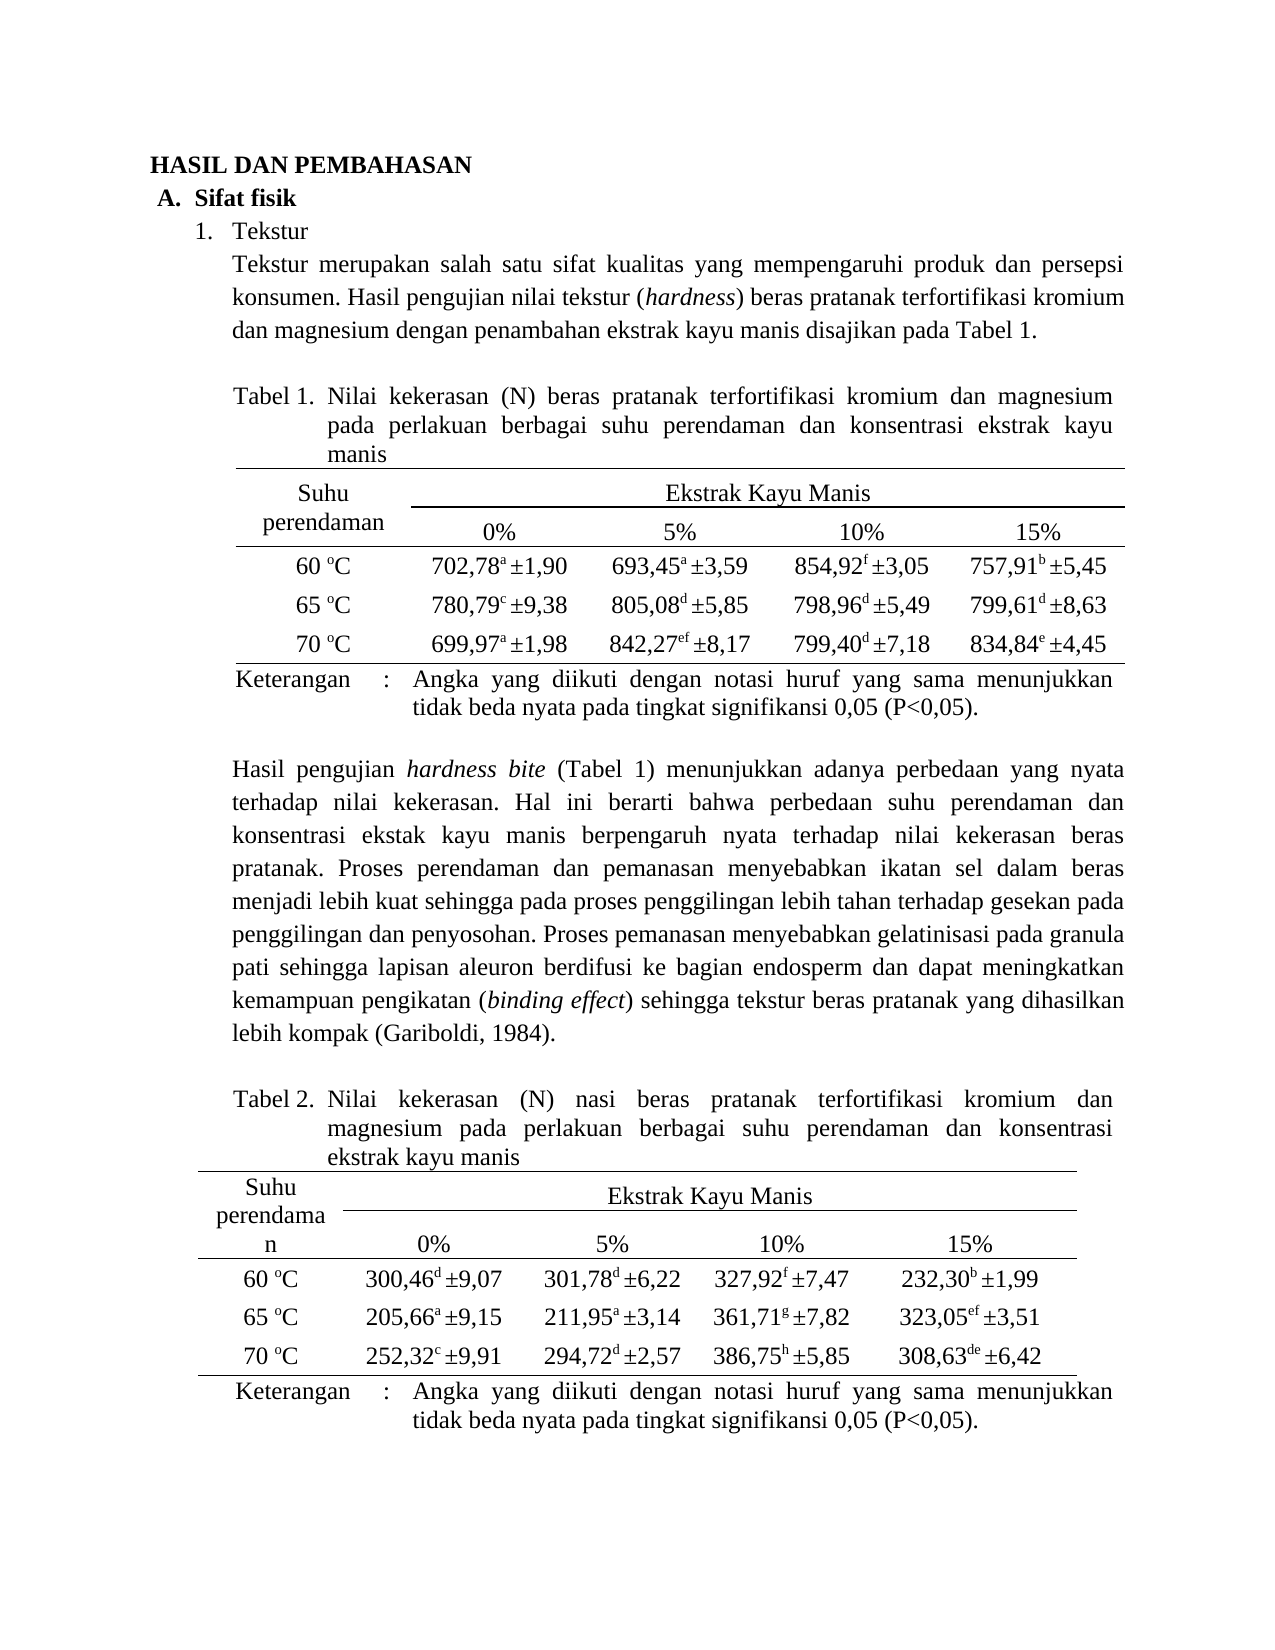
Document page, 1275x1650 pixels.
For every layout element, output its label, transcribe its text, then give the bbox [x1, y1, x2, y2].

table_cell 702,78a ±1,90 [411, 547, 587, 584]
table_header Nilai kekerasan (N) beras pratanak terfortifikasi kromium dan magnesium pada perlakuan berbagai suhu perendaman dan konsentrasi ekstrak kayu manis [327, 381, 1124, 467]
table_cell 834,84e ±4,45 [951, 624, 1125, 663]
table_cell 0% [343, 1211, 524, 1258]
list Sifat fisik [157, 183, 1125, 212]
table_header Keterangan [224, 664, 372, 721]
table_cell 308,63de ±6,42 [863, 1336, 1077, 1375]
table_cell 799,61d ±8,63 [951, 585, 1125, 624]
table_cell 386,75h ±5,85 [700, 1336, 863, 1375]
table_cell 294,72d ±2,57 [524, 1336, 700, 1375]
table_header : [372, 664, 401, 721]
table_cell 699,97a ±1,98 [411, 624, 587, 663]
table_cell 323,05ef ±3,51 [863, 1297, 1077, 1336]
table_cell 327,92f ±7,47 [700, 1259, 863, 1297]
table_cell 361,71g ±7,82 [700, 1297, 863, 1336]
list Tekstur merupakan salah satu sifat kualitas yang mempengaruhi produk dan persepsi konsumen. Hasil pengujian nilai tekstur (hardness) beras pratanak terfortifikasi kromium dan magnesium dengan penambahan ekstrak kayu manis disajikan pada Tabel 1. [232, 249, 1125, 344]
table_header Keterangan [224, 1376, 372, 1434]
table_cell 70 oC [236, 624, 411, 663]
table_header Ekstrak Kayu Manis [411, 469, 1125, 506]
table_cell 211,95a ±3,14 [524, 1297, 700, 1336]
table_cell 60 oC [236, 547, 411, 584]
table_cell 0% [411, 508, 587, 546]
table_header : [372, 1376, 401, 1434]
table_cell 300,46d ±9,07 [343, 1259, 524, 1297]
table_cell 15% [951, 508, 1125, 546]
table_cell 301,78d ±6,22 [524, 1259, 700, 1297]
table_cell 780,79c ±9,38 [411, 585, 587, 624]
table_header Suhu perendaman [198, 1172, 343, 1258]
list Tekstur [194, 216, 1125, 245]
table_cell 757,91b ±5,45 [951, 547, 1125, 584]
table_cell 252,32c ±9,91 [343, 1336, 524, 1375]
table_header Tabel 2. [221, 1085, 327, 1171]
table_header Suhu perendaman [236, 469, 411, 546]
table_cell 842,27ef ±8,17 [588, 624, 772, 663]
table_header Angka yang diikuti dengan notasi huruf yang sama menunjukkan tidak beda nyata pada tingkat signifikansi 0,05 (P<0,05). [401, 664, 1124, 721]
table_cell 65 oC [236, 585, 411, 624]
text HASIL DAN PEMBAHASAN [150, 150, 1125, 179]
table_cell 70 oC [198, 1336, 343, 1375]
table_cell 232,30b ±1,99 [863, 1259, 1077, 1297]
table_cell 805,08d ±5,85 [588, 585, 772, 624]
table_header Tabel 1. [221, 381, 327, 467]
table_cell 65 oC [198, 1297, 343, 1336]
table_cell 798,96d ±5,49 [772, 585, 951, 624]
table_header Ekstrak Kayu Manis [343, 1172, 1077, 1210]
table_cell 5% [524, 1211, 700, 1258]
table_cell 15% [863, 1211, 1077, 1258]
table_header Angka yang diikuti dengan notasi huruf yang sama menunjukkan tidak beda nyata pada tingkat signifikansi 0,05 (P<0,05). [401, 1376, 1124, 1434]
table_cell 10% [700, 1211, 863, 1258]
table_cell 854,92f ±3,05 [772, 547, 951, 584]
table_cell 5% [588, 508, 772, 546]
table_cell 60 oC [198, 1259, 343, 1297]
list Hasil pengujian hardness bite (Tabel 1) menunjukkan adanya perbedaan yang nyata terhadap nilai kekerasan. Hal ini berarti bahwa perbedaan suhu perendaman dan konsentrasi ekstak kayu manis berpengaruh nyata terhadap nilai kekerasan beras pratanak. Proses perendaman dan pemanasan menyebabkan ikatan sel dalam beras menjadi lebih kuat sehingga pada proses penggilingan lebih tahan terhadap gesekan pada penggilingan dan penyosohan. Proses pemanasan menyebabkan gelatinisasi pada granula pati sehingga lapisan aleuron berdifusi ke bagian endosperm dan dapat meningkatkan kemampuan pengikatan (binding effect) sehingga tekstur beras pratanak yang dihasilkan lebih kompak (Gariboldi, 1984). [232, 754, 1125, 1047]
table_cell 799,40d ±7,18 [772, 624, 951, 663]
table_cell 10% [772, 508, 951, 546]
table_header Nilai kekerasan (N) nasi beras pratanak terfortifikasi kromium dan magnesium pada perlakuan berbagai suhu perendaman dan konsentrasi ekstrak kayu manis [327, 1085, 1124, 1171]
table_cell 693,45a ±3,59 [588, 547, 772, 584]
table_cell 205,66a ±9,15 [343, 1297, 524, 1336]
